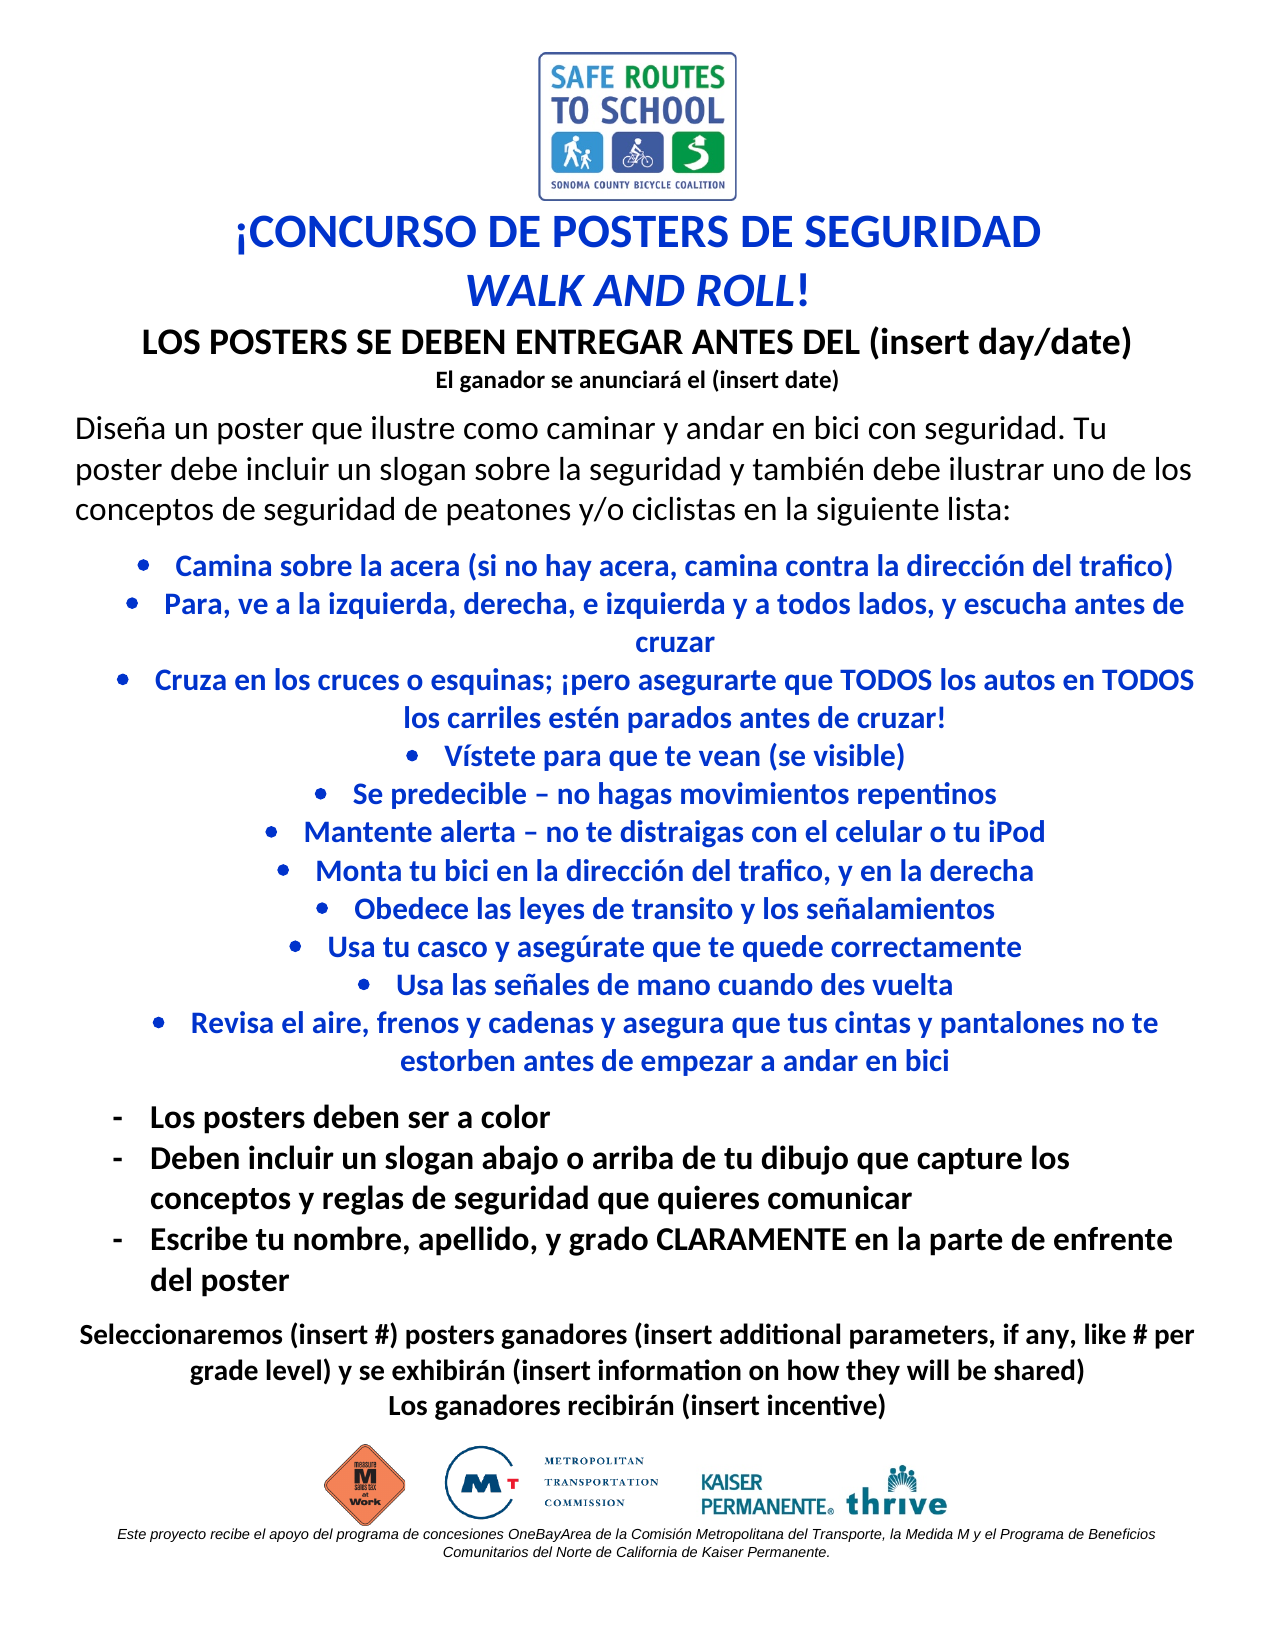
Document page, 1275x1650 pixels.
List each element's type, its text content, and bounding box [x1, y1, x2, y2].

list Camina sobre la acera (si no hay acera, camina contra la dirección del trafico) [112, 546, 1200, 584]
text LOS POSTERS SE DEBEN ENTREGAR ANTES DEL (insert day/date) [75, 318, 1200, 364]
list Usa tu casco y asegúrate que te quede correctamente [112, 927, 1200, 965]
text ¡CONCURSO DE POSTERS DE SEGURIDAD WALK AND ROLL! [75, 201, 1200, 318]
text Este proyecto recibe el apoyo del programa de concesiones OneBayArea de la Comisión Metropolitana del Transporte, la Medida M y el Programa de Beneficios Comunitarios del Norte de California de Kaiser Permanente. [75, 1526, 1200, 1560]
picture [438, 1439, 664, 1526]
picture [324, 1444, 406, 1526]
list Mantente alerta – no te distraigas con el celular o tu iPod [112, 812, 1200, 851]
list Usa las señales de mano cuando des vuelta [112, 965, 1200, 1003]
text Los ganadores recibirán (insert incentive) [75, 1387, 1200, 1423]
picture [538, 52, 737, 201]
list Obedece las leyes de transito y los señalamientos [112, 889, 1200, 927]
text Diseña un poster que ilustre como caminar y andar en bici con seguridad. Tu poster debe incluir un slogan sobre la seguridad y también debe ilustrar uno de los conceptos de seguridad de peatones y/o ciclistas en la siguiente lista: [75, 407, 1200, 529]
list Vístete para que te vean (se visible) [112, 736, 1200, 774]
list Deben incluir un slogan abajo o arriba de tu dibujo que capture los conceptos y reglas de seguridad que quieres comunicar [112, 1137, 1200, 1218]
text Seleccionaremos (insert #) posters ganadores (insert additional parameters, if any, like # per grade level) y se exhibirán (insert information on how they will be shared) [75, 1316, 1200, 1387]
text El ganador se anunciará el (insert date) [75, 364, 1200, 394]
list Para, ve a la izquierda, derecha, e izquierda y a todos lados, y escucha antes de cruzar [112, 584, 1200, 660]
picture [696, 1453, 952, 1526]
list Los posters deben ser a color [112, 1096, 1200, 1137]
list Se predecible – no hagas movimientos repentinos [112, 774, 1200, 812]
list Cruza en los cruces o esquinas; ¡pero asegurarte que TODOS los autos en TODOS los carriles estén parados antes de cruzar! [112, 660, 1200, 736]
list Revisa el aire, frenos y cadenas y asegura que tus cintas y pantalones no te estorben antes de empezar a andar en bici [112, 1003, 1200, 1079]
list Monta tu bici en la dirección del trafico, y en la derecha [112, 851, 1200, 889]
list Escribe tu nombre, apellido, y grado CLARAMENTE en la parte de enfrente del poster [112, 1218, 1200, 1299]
